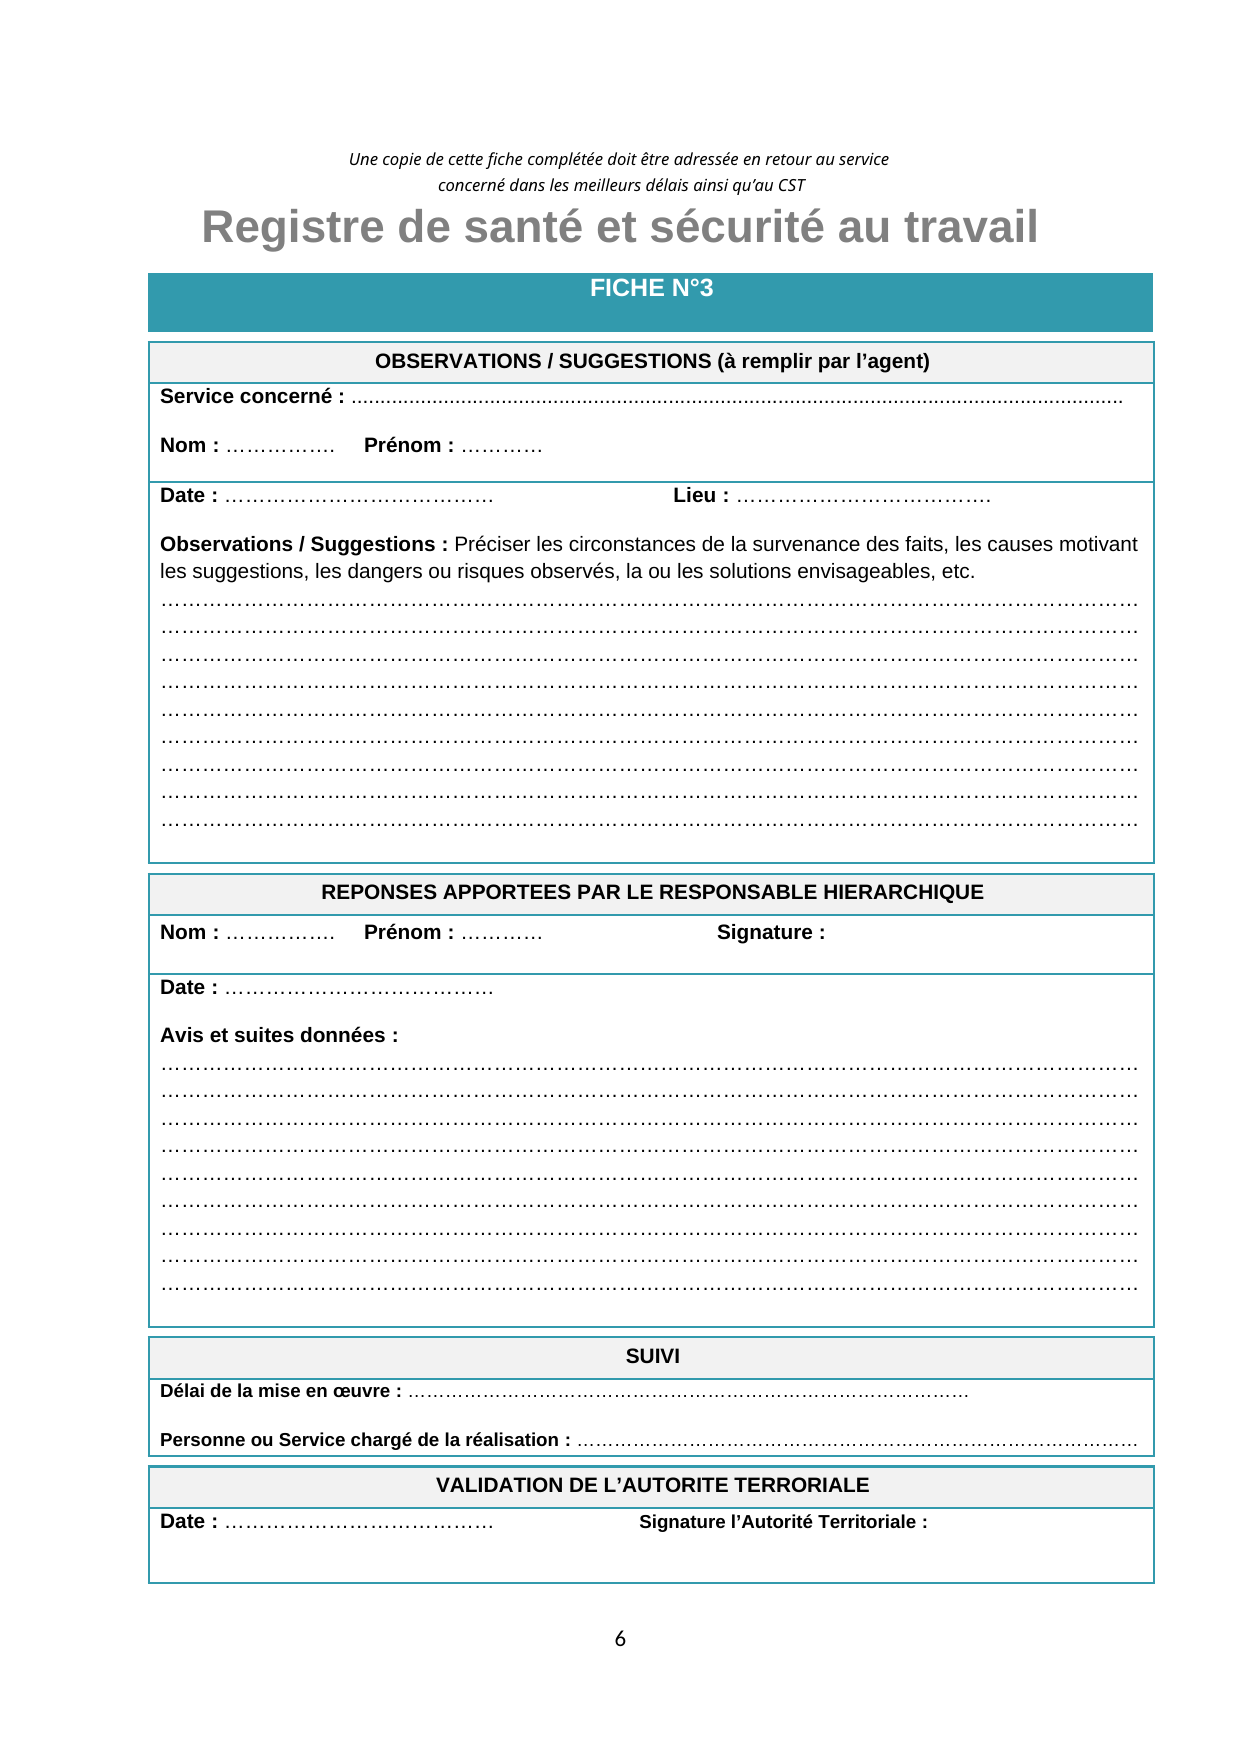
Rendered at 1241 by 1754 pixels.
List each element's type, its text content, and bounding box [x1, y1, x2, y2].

table_header REPONSES APPORTEES PAR LE RESPONSABLE HIERARCHIQUE [150, 875, 1153, 914]
table_cell Date : ………………………………… Signature l’Autorité Territoriale : [150, 1509, 1153, 1582]
table_cell Service concerné : ...................................................................................................................................... Nom : ……………. Prénom : ………… [150, 384, 1153, 481]
text Registre de santé et sécurité au travail [148, 200, 1092, 252]
table_cell Nom : ……………. Prénom : ………… Signature : [150, 916, 1153, 973]
text Une copie de cette fiche complétée doit être adressée en retour au service [148, 148, 1092, 170]
table_header OBSERVATIONS / SUGGESTIONS (à remplir par l’agent) [150, 343, 1153, 382]
table_cell Date : ………………………………… Lieu : ………………………………. Observations / Suggestions : Préciser les circonstances de la survenance des faits, les causes motivant les suggestions, les dangers ou risques observés, la ou les solutions envisageables, etc. …………………………………………………………………………………………………………………………… …………………………………………………………………………………………………………………………… …………………………………………………………………………………………………………………………… …………………………………………………………………………………………………………………………… …………………………………………………………………………………………………………………………… …………………………………………………………………………………………………………………………… …………………………………………………………………………………………………………………………… …………………………………………………………………………………………………………………………… …………………………………………………………………………………………………………………………… [150, 483, 1153, 862]
table_cell Délai de la mise en œuvre : ……………………………………………………………………………… Personne ou Service chargé de la réalisation : ……………………………………………………………………………… [150, 1380, 1153, 1455]
table_header SUIVI [150, 1338, 1153, 1378]
table_cell Date : ………………………………… Avis et suites données : …………………………………………………………………………………………………………………………… …………………………………………………………………………………………………………………………… …………………………………………………………………………………………………………………………… …………………………………………………………………………………………………………………………… …………………………………………………………………………………………………………………………… …………………………………………………………………………………………………………………………… …………………………………………………………………………………………………………………………… …………………………………………………………………………………………………………………………… …………………………………………………………………………………………………………………………… [150, 975, 1153, 1326]
table_header FICHE N°3 [148, 273, 1153, 332]
text concerné dans les meilleurs délais ainsi qu’au CST [148, 174, 1092, 196]
table_header VALIDATION DE L’AUTORITE TERRORIALE [150, 1468, 1153, 1507]
